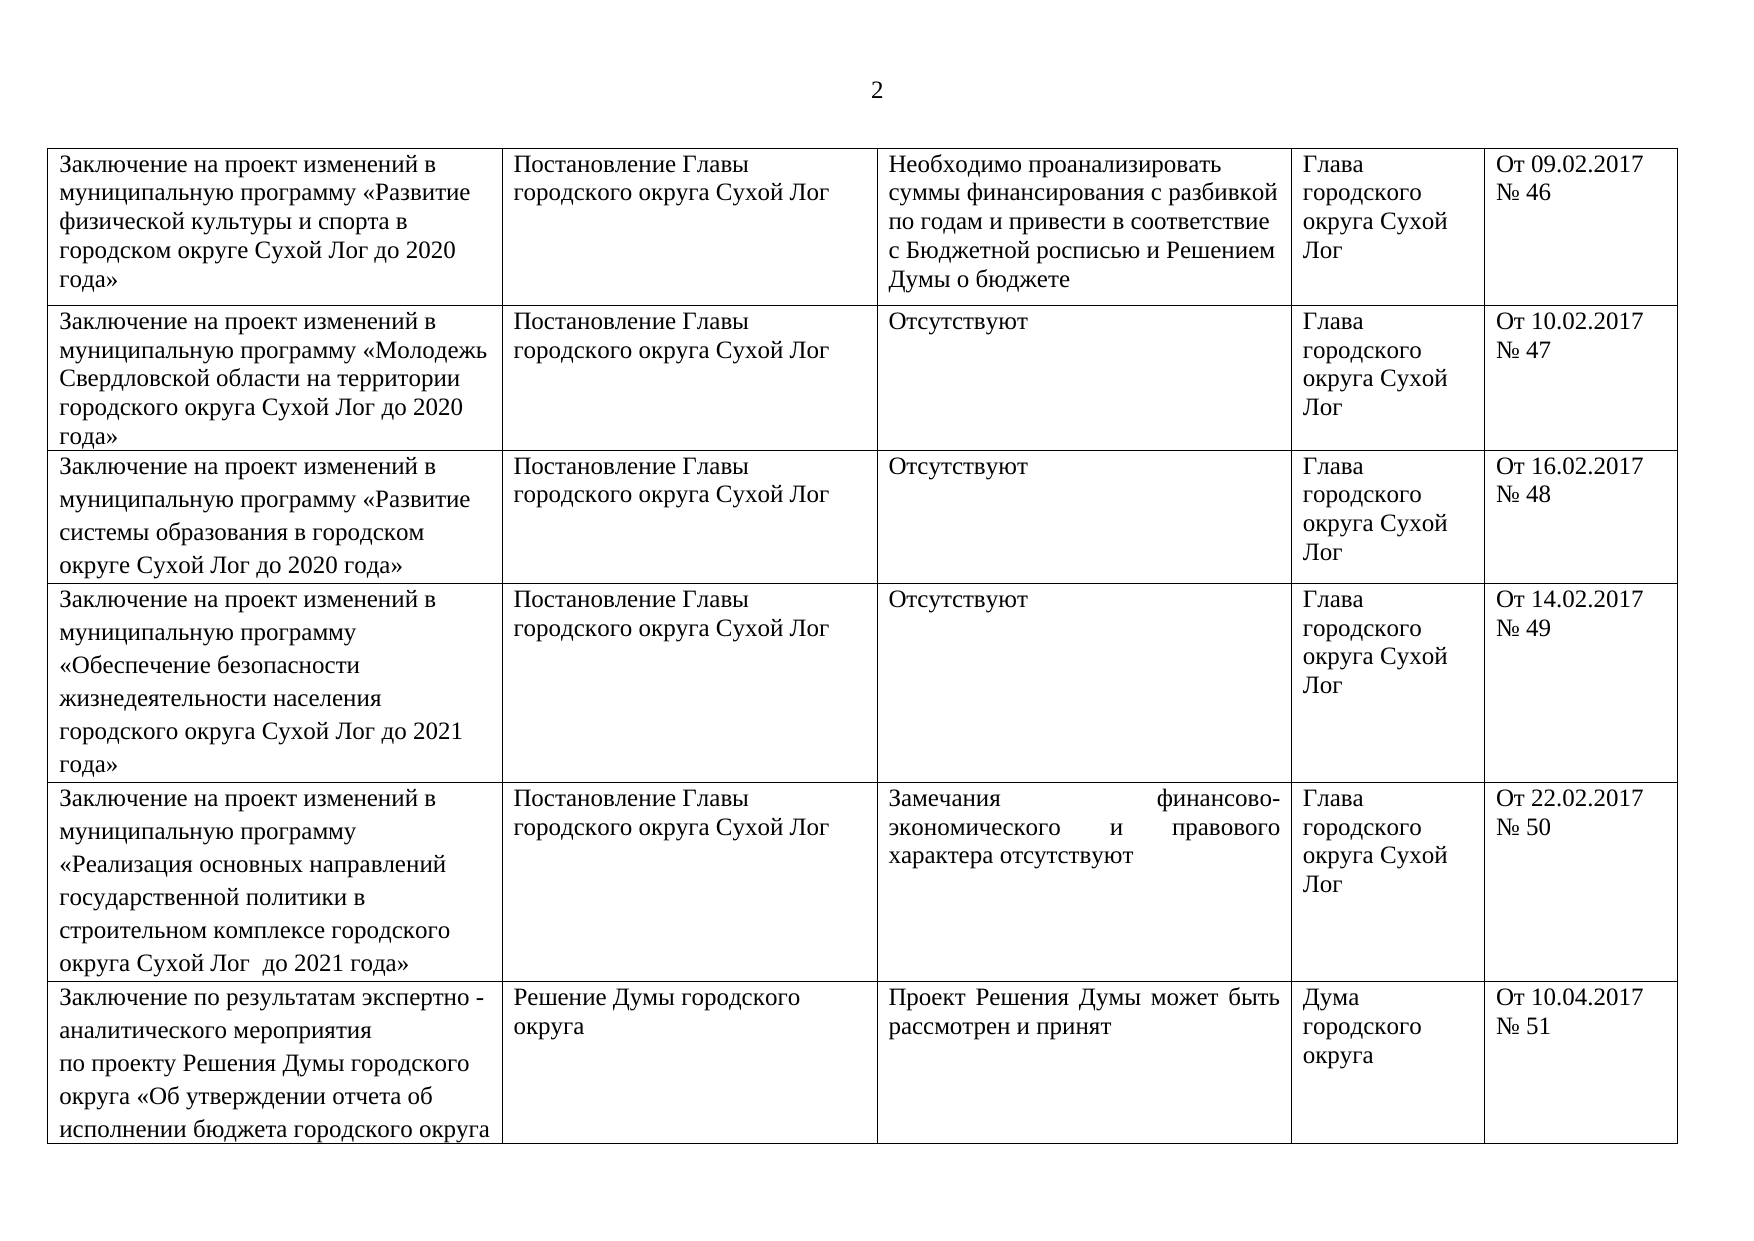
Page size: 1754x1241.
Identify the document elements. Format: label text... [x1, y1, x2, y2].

table_cell Заключение на проект изменений в муниципальную программу «Обеспечение безопасности жизнедеятельности населения городского округа Сухой Лог до 2021 года» [48, 584, 502, 782]
table_cell От 10.02.2017 № 47 [1485, 306, 1677, 450]
table_cell Постановление Главы городского округа Сухой Лог [503, 783, 877, 981]
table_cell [503, 982, 877, 1143]
table_cell Заключение на проект изменений в муниципальную программу «Развитие системы образования в городском округе Сухой Лог до 2020 года» [48, 451, 502, 583]
table_cell Постановление Главы городского округа Сухой Лог [503, 306, 877, 450]
table_cell От 14.02.2017 № 49 [1485, 584, 1677, 782]
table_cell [503, 149, 877, 305]
table_cell Глава городского округа Сухой Лог [1292, 451, 1484, 583]
table_cell Глава городского округа Сухой Лог [1292, 584, 1484, 782]
table_cell Постановление Главы городского округа Сухой Лог [503, 584, 877, 782]
table_cell Глава городского округа Сухой Лог [1292, 783, 1484, 981]
table_cell От 22.02.2017 № 50 [1485, 783, 1677, 981]
table_cell От 10.04.2017 № 51 [1485, 982, 1677, 1143]
table_cell От 16.02.2017 № 48 [1485, 451, 1677, 583]
table_cell Постановление Главы городского округа Сухой Лог [503, 451, 877, 583]
table_cell Глава городского округа Сухой Лог [1292, 306, 1484, 450]
table_cell Заключение на проект изменений в муниципальную программу «Молодежь Свердловской области на территории городского округа Сухой Лог до 2020 года» [48, 306, 502, 450]
table_cell Отсутствуют [878, 306, 1291, 450]
table_cell Отсутствуют [878, 584, 1291, 782]
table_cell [878, 982, 1291, 1143]
table_cell Необходимо проанализировать суммы финансирования с разбивкой по годам и привести в соответствие с Бюджетной росписью и Решением Думы о бюджете [878, 149, 1291, 305]
table_cell Отсутствуют [878, 451, 1291, 583]
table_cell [1292, 149, 1484, 305]
table_cell Замечания финансово-экономического и правового характера отсутствуют [878, 783, 1291, 981]
table_cell Заключение на проект изменений в муниципальную программу «Реализация основных направлений государственной политики в строительном комплексе городского округа Сухой Лог до 2021 года» [48, 783, 502, 981]
table_cell От 09.02.2017 № 46 [1485, 149, 1677, 305]
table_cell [48, 982, 502, 1143]
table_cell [1292, 982, 1484, 1143]
table_cell Заключение на проект изменений в муниципальную программу «Развитие физической культуры и спорта в городском округе Сухой Лог до 2020 года» [48, 149, 502, 305]
